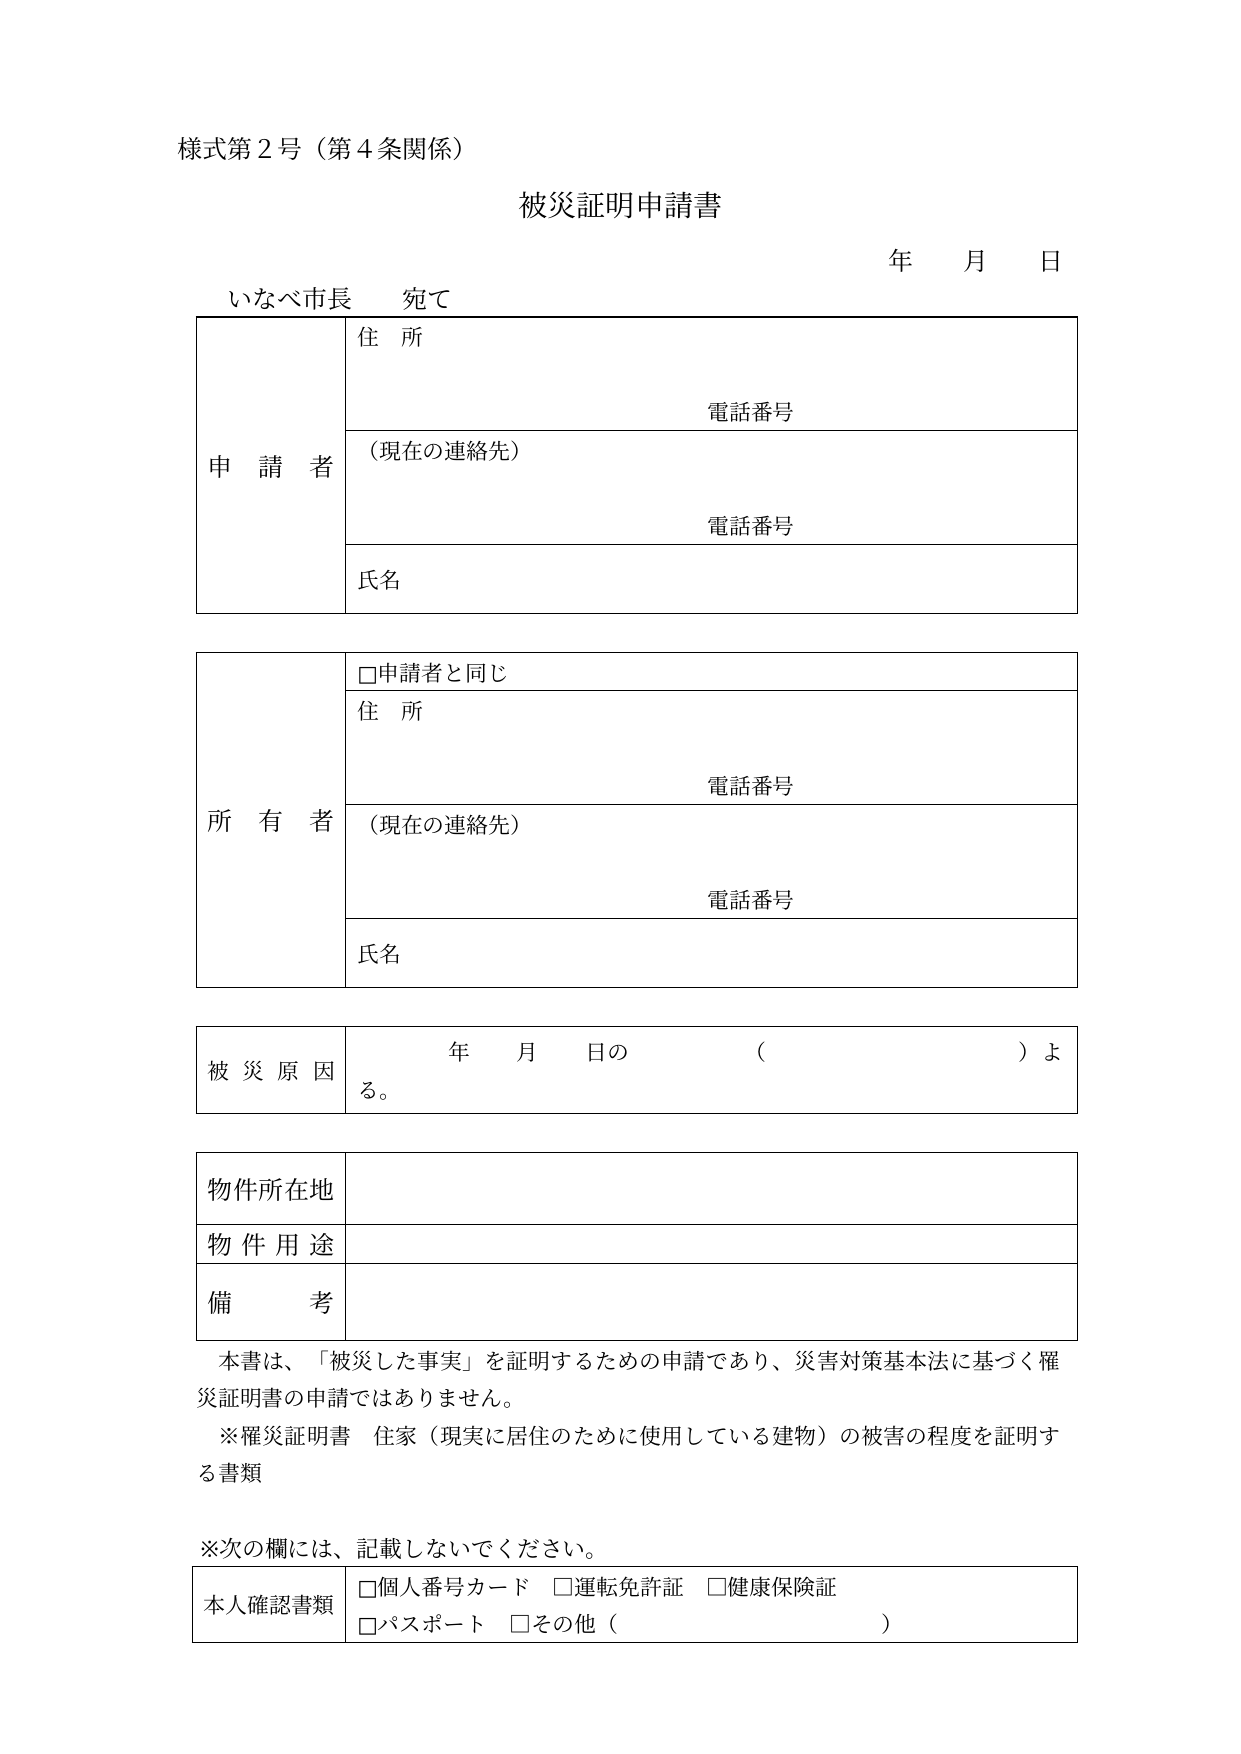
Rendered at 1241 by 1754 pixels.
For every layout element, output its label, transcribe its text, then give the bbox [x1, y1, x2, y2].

table_header 年 月 日の （ ）よる。 [346, 1027, 1077, 1113]
table_cell [346, 1225, 1077, 1263]
table_header 申請者 [197, 318, 345, 613]
table_header 本人確認書類 [193, 1567, 345, 1642]
table_header 物件所在地 [197, 1153, 345, 1224]
table_cell [346, 1264, 1077, 1340]
table_cell 物件用途 [197, 1225, 345, 1263]
table_cell 氏名 [346, 919, 1077, 987]
table_header □個人番号カード □運転免許証 □健康保険証 □パスポート □その他（ ） [346, 1567, 1077, 1642]
table_header 所有者 [197, 653, 345, 987]
table_header □申請者と同じ [346, 653, 1077, 690]
table_header [346, 1153, 1077, 1224]
table_cell 氏名 [346, 545, 1077, 613]
text 本書は、「被災した事実」を証明するための申請であり、災害対策基本法に基づく罹災証明書の申請ではありません。 [196, 1341, 1063, 1416]
text ※罹災証明書 住家（現実に居住のために使用している建物）の被害の程度を証明する書類 [196, 1416, 1063, 1491]
table_cell （現在の連絡先） 電話番号 [346, 431, 1077, 543]
table_cell 備考 [197, 1264, 345, 1340]
text 年 月 日 [177, 241, 1063, 279]
table_cell 住 所 電話番号 [346, 691, 1077, 804]
table_header 被災原因 [197, 1027, 345, 1113]
table_header 住 所 電話番号 [346, 318, 1077, 430]
text ※次の欄には、記載しないでください。 [177, 1528, 1063, 1566]
text いなべ市長 宛て [177, 279, 1063, 316]
text 様式第２号（第４条関係） [177, 129, 1063, 166]
table_cell （現在の連絡先） 電話番号 [346, 805, 1077, 917]
text 被災証明申請書 [177, 166, 1063, 241]
